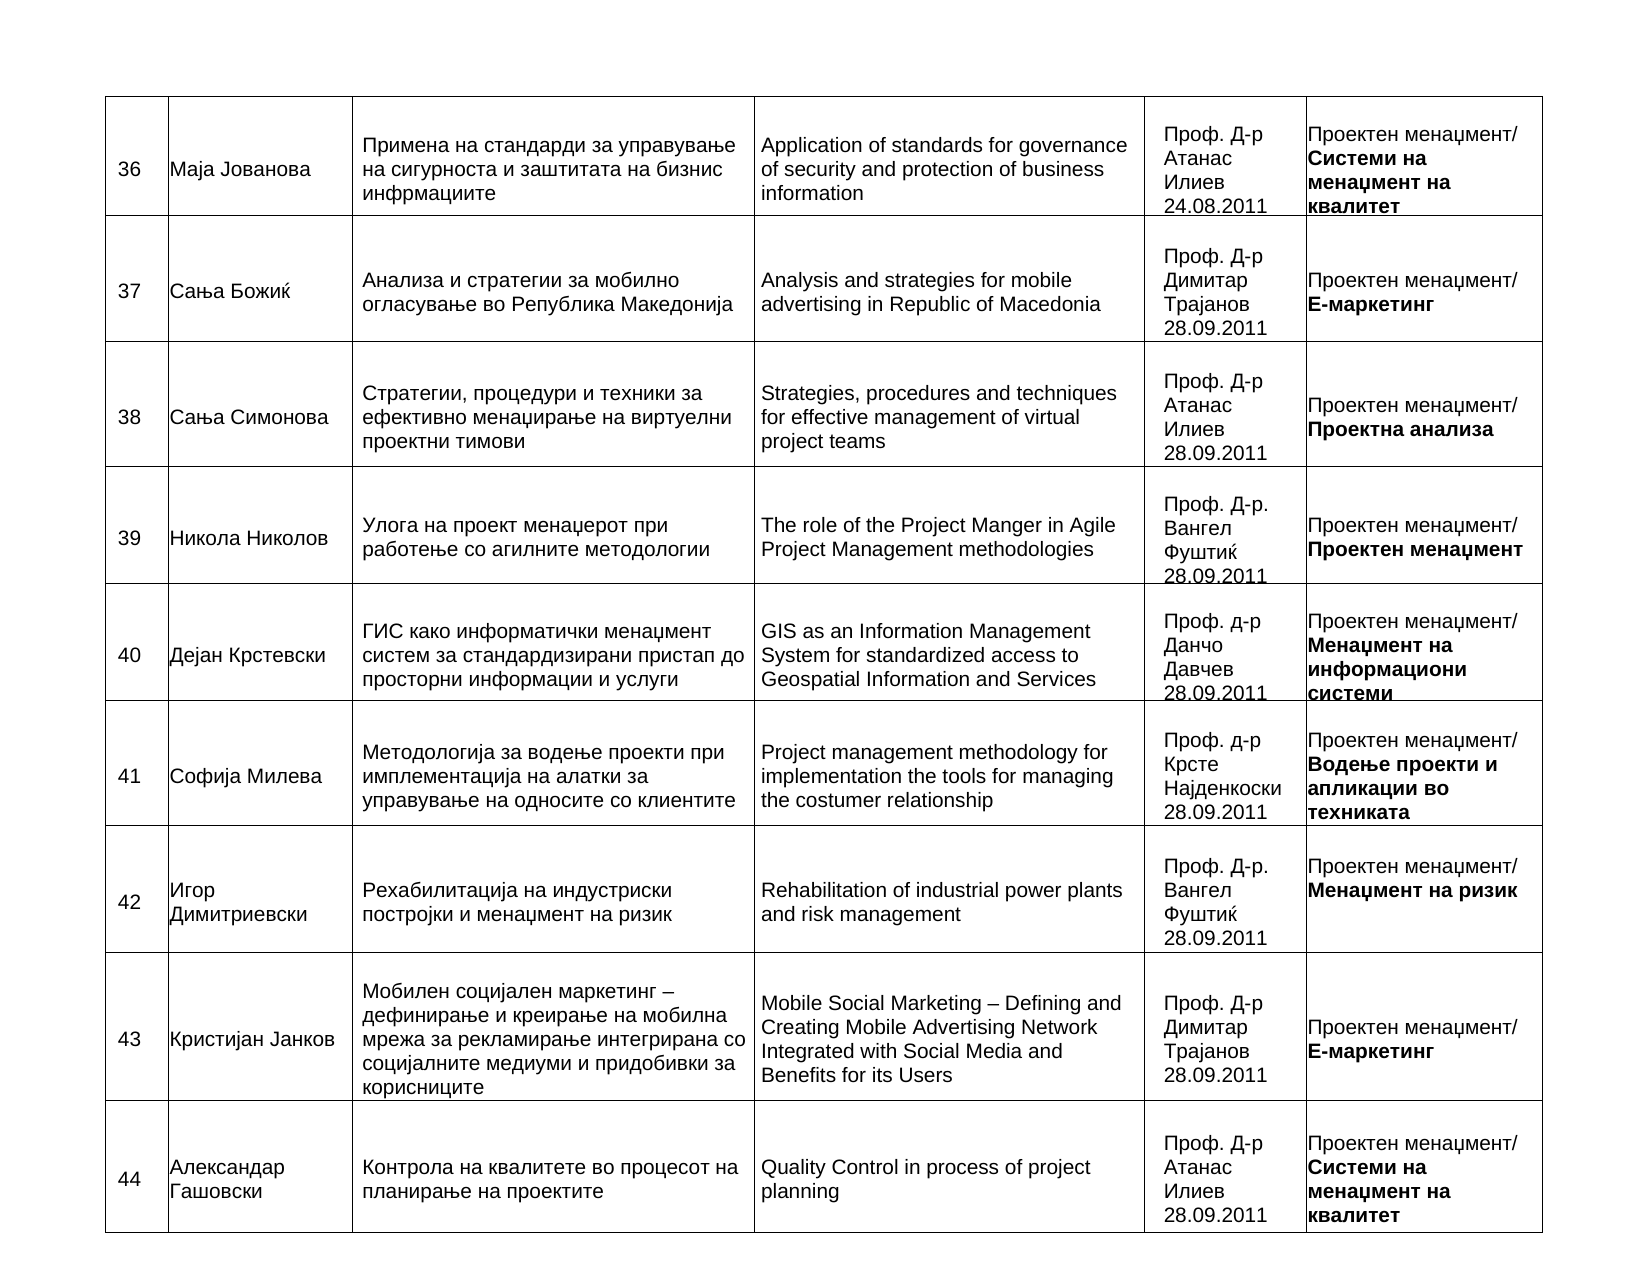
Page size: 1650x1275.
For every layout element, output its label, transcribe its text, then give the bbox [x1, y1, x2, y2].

table_cell Проектен менаџмент/ Проектна анализа [1307, 342, 1542, 466]
table_cell Стратегии, процедури и техники за ефективно менаџирање на виртуелни проектни тимови [353, 342, 754, 466]
table_cell Проектен менаџмент/ Е-маркетинг [1307, 216, 1542, 341]
table_cell Проектен менаџмент/ Проектен менаџмент [1307, 467, 1542, 583]
table_cell Софија Милева [169, 701, 352, 825]
table_cell Проф. Д-р. Вангел Фуштиќ 28.09.2011 [1145, 467, 1306, 583]
table_cell Анализа и стратегии за мобилно огласување во Република Македонија [353, 216, 754, 341]
table_cell ГИС како информатички менаџмент систем за стандардизирани пристап до просторни информации и услуги [353, 584, 754, 700]
table_cell Рехабилитација на индустриски постројки и менаџмент на ризик [353, 826, 754, 952]
table_cell Rehabilitation of industrial power plants and risk management [755, 826, 1144, 952]
table_cell Mobile Social Marketing – Defining and Creating Mobile Advertising Network Integrated with Social Media and Benefits for its Users [755, 953, 1144, 1100]
table_cell Игор Димитриевски [169, 826, 352, 952]
table_cell Улога на проект менаџерот при работење со агилните методологии [353, 467, 754, 583]
table_cell Проф. Д-р Атанас Илиев 28.09.2011 [1145, 342, 1306, 466]
table_cell 36 [106, 97, 168, 215]
table_cell Проектен менаџмент/ Водење проекти и апликации во техниката [1307, 701, 1542, 825]
table_cell Проф. д-р Крсте Најденкоски 28.09.2011 [1145, 701, 1306, 825]
table_cell 37 [106, 216, 168, 341]
table_cell Application of standards for governance of security and protection of business information [755, 97, 1144, 215]
table_cell 43 [106, 953, 168, 1100]
table_cell Quality Control in process of project planning [755, 1101, 1144, 1232]
table_cell Проф. Д-р. Вангел Фуштиќ 28.09.2011 [1145, 826, 1306, 952]
table_cell 41 [106, 701, 168, 825]
table_cell Контрола на квалитете во процесот на планирање на проектите [353, 1101, 754, 1232]
table_cell 38 [106, 342, 168, 466]
table_cell Strategies, procedures and techniques for effective management of virtual project teams [755, 342, 1144, 466]
table_cell Сања Симонова [169, 342, 352, 466]
table_cell Project management methodology for implementation the tools for managing the costumer relationship [755, 701, 1144, 825]
table_cell Проектен менаџмент/ Системи на менаџмент на квалитет [1307, 1101, 1542, 1232]
table_cell GIS as an Information Management System for standardized access to Geospatial Information and Services [755, 584, 1144, 700]
table_cell Analysis and strategies for mobile advertising in Republic of Macedonia [755, 216, 1144, 341]
table_cell 42 [106, 826, 168, 952]
table_cell Примена на стандарди за управување на сигурноста и заштитата на бизнис инфрмациите [353, 97, 754, 215]
table_cell Маја Јованова [169, 97, 352, 215]
table_cell Мобилен социјален маркетинг – дефинирање и креирање на мобилна мрежа за рекламирање интегрирана со социјалните медиуми и придобивки за корисниците [353, 953, 754, 1100]
table_cell Проф. Д-р Атанас Илиев 24.08.2011 [1145, 97, 1306, 215]
table_cell Сања Божиќ [169, 216, 352, 341]
table_cell Проектен менаџмент/ Системи на менаџмент на квалитет [1307, 97, 1542, 215]
table_cell 40 [106, 584, 168, 700]
table_cell Проектен менаџмент/ Е-маркетинг [1307, 953, 1542, 1100]
table_cell 39 [106, 467, 168, 583]
table_cell Никола Николов [169, 467, 352, 583]
table_cell Проектен менаџмент/ Менаџмент на информациони системи [1307, 584, 1542, 700]
table_cell Проф. Д-р Димитар Трајанов 28.09.2011 [1145, 216, 1306, 341]
table_cell Методологија за водење проекти при имплементација на алатки за управување на односите со клиентите [353, 701, 754, 825]
table_cell The role of the Project Manger in Agile Project Management methodologies [755, 467, 1144, 583]
table_cell Кристијан Јанков [169, 953, 352, 1100]
table_cell Проф. Д-р Атанас Илиев 28.09.2011 [1145, 1101, 1306, 1232]
table_cell Александар Гашовски [169, 1101, 352, 1232]
table_cell Проф. д-р Данчо Давчев 28.09.2011 [1145, 584, 1306, 700]
table_cell Дејан Крстевски [169, 584, 352, 700]
table_cell Проектен менаџмент/ Менаџмент на ризик [1307, 826, 1542, 952]
table_cell Проф. Д-р Димитар Трајанов 28.09.2011 [1145, 953, 1306, 1100]
table_cell 44 [106, 1101, 168, 1232]
